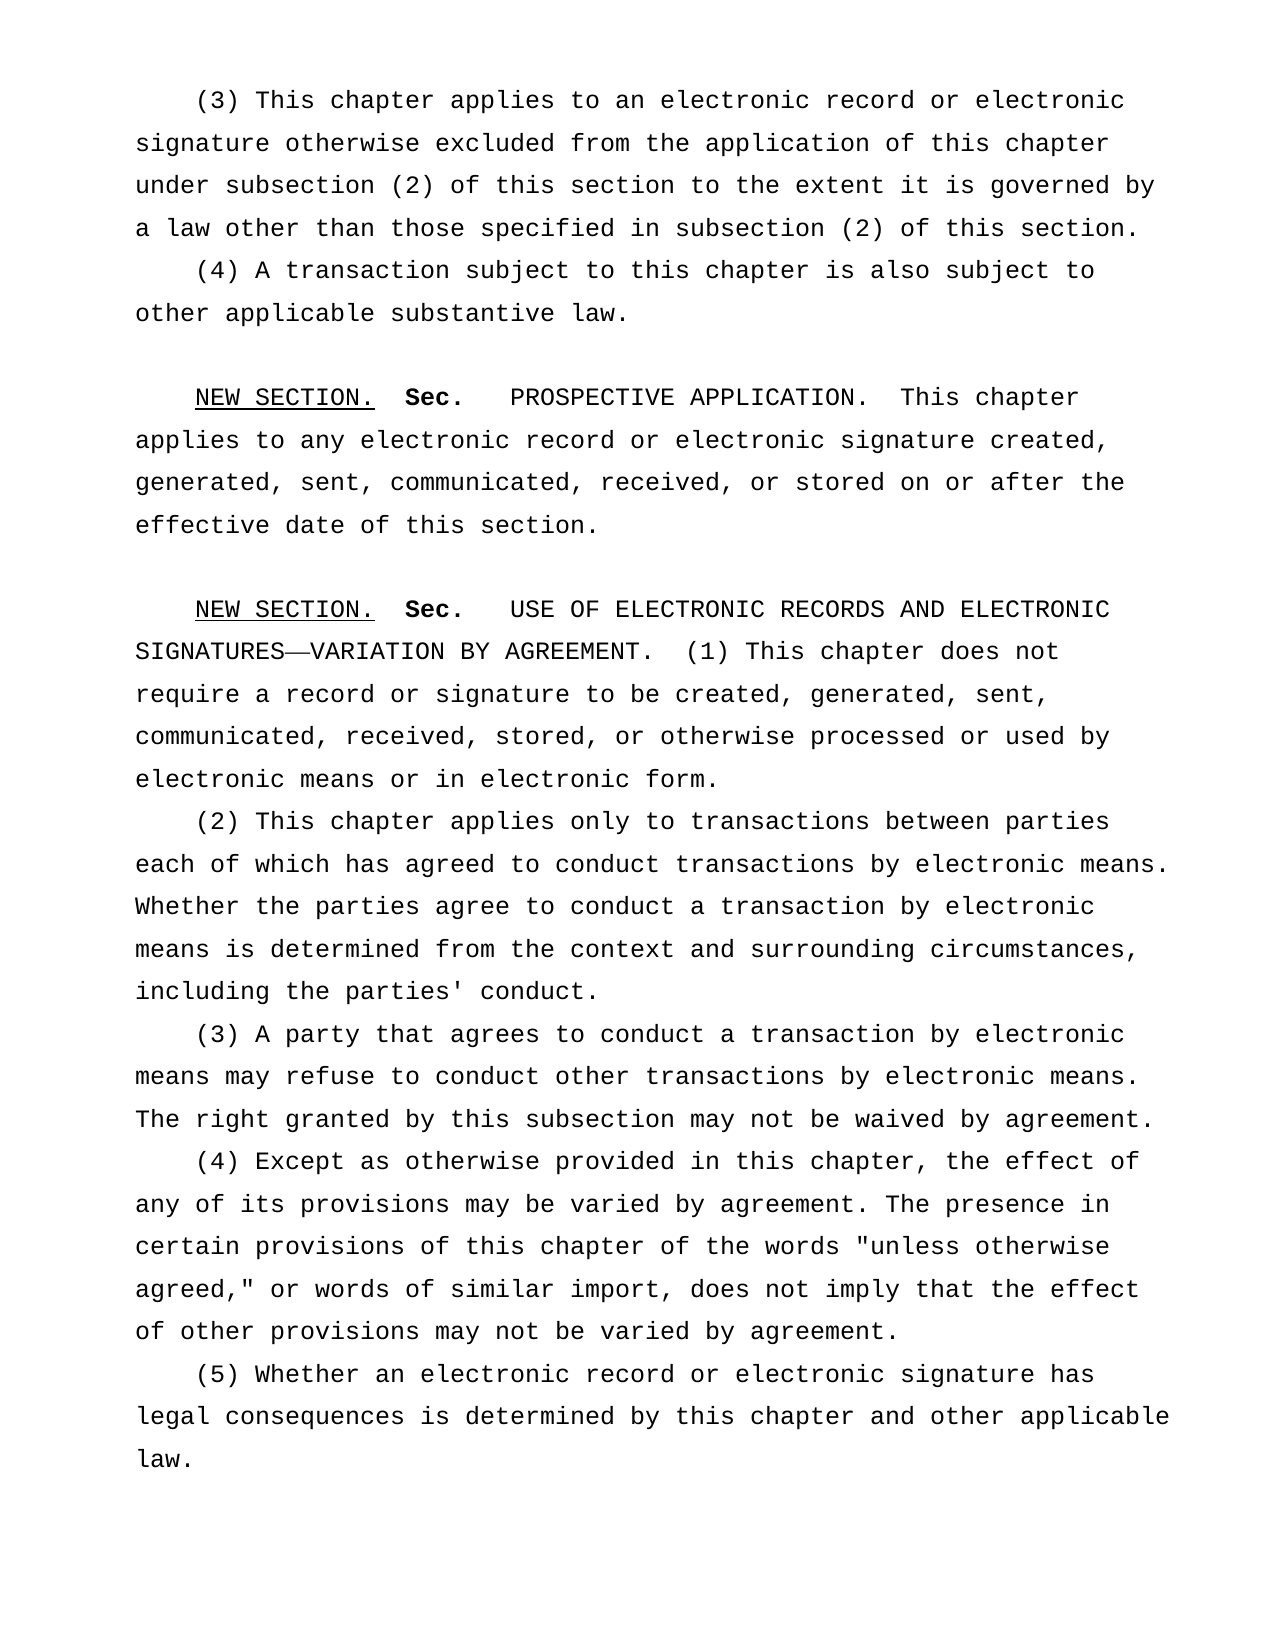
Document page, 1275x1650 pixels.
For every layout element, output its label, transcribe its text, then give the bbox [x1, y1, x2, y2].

text NEW SECTION. Sec. USE OF ELECTRONIC RECORDS AND ELECTRONIC SIGNATURES—VARIATION BY AGREEMENT. (1) This chapter does not require a record or signature to be created, generated, sent, communicated, received, stored, or otherwise processed or used by electronic means or in electronic form. [135, 583, 1170, 796]
text (3) This chapter applies to an electronic record or electronic signature otherwise excluded from the application of this chapter under subsection (2) of this section to the extent it is governed by a law other than those specified in subsection (2) of this section. [135, 75, 1170, 245]
text (3) A party that agrees to conduct a transaction by electronic means may refuse to conduct other transactions by electronic means. The right granted by this subsection may not be waived by agreement. [135, 1008, 1170, 1136]
text NEW SECTION. Sec. PROSPECTIVE APPLICATION. This chapter applies to any electronic record or electronic signature created, generated, sent, communicated, received, or stored on or after the effective date of this section. [135, 372, 1170, 542]
text (4) Except as otherwise provided in this chapter, the effect of any of its provisions may be varied by agreement. The presence in certain provisions of this chapter of the words "unless otherwise agreed," or words of similar import, does not imply that the effect of other provisions may not be varied by agreement. [135, 1136, 1170, 1348]
text (5) Whether an electronic record or electronic signature has legal consequences is determined by this chapter and other applicable law. [135, 1348, 1170, 1476]
text (2) This chapter applies only to transactions between parties each of which has agreed to conduct transactions by electronic means. Whether the parties agree to conduct a transaction by electronic means is determined from the context and surrounding circumstances, including the parties' conduct. [135, 796, 1170, 1008]
text (4) A transaction subject to this chapter is also subject to other applicable substantive law. [135, 245, 1170, 330]
